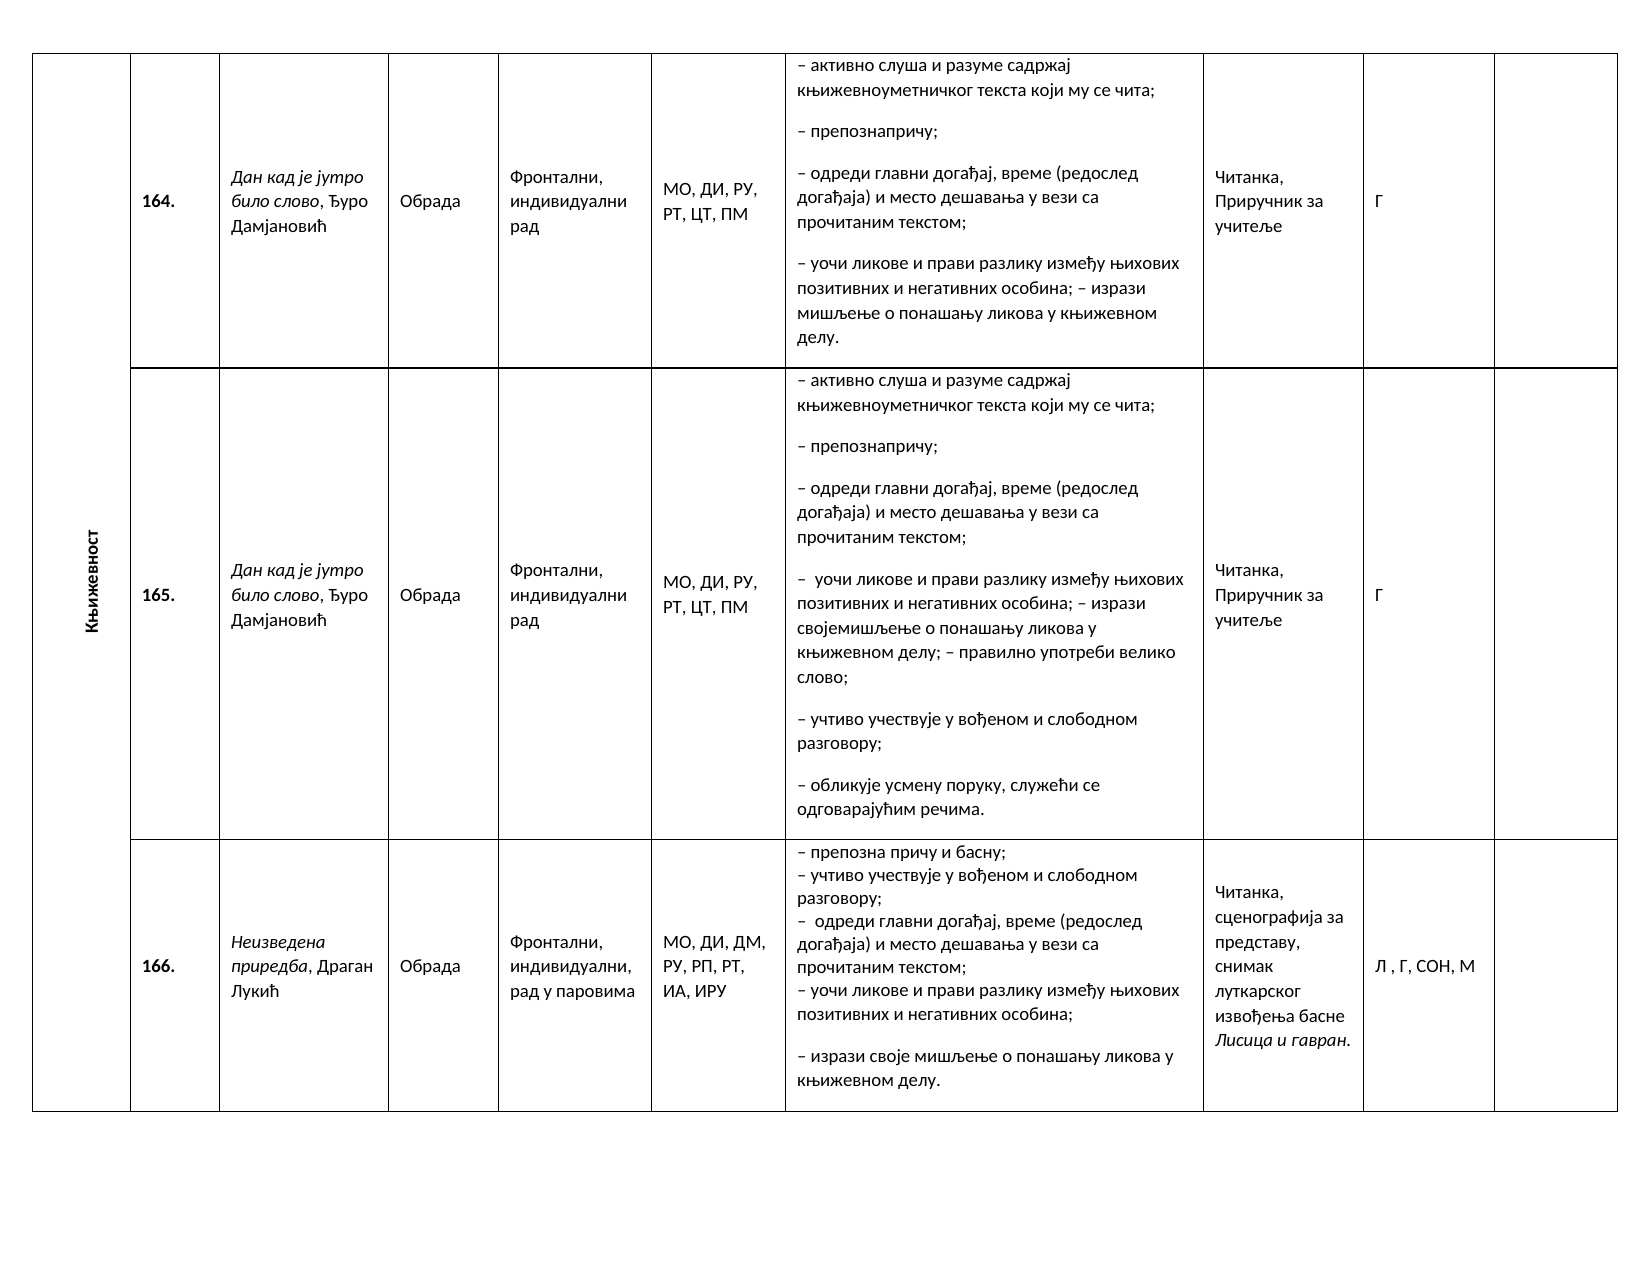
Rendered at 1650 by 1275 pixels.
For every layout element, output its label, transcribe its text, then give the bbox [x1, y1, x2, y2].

table_cell Обрада [389, 840, 498, 1111]
table_header Фронтални, индивидуални рад [499, 54, 651, 367]
table_cell Фронтални, индивидуални рад [499, 369, 651, 839]
table_cell Фронтални, индивидуални, рад у паровима [499, 840, 651, 1111]
table_cell Л , Г, СОН, М [1364, 840, 1494, 1111]
table_header [1495, 54, 1617, 367]
table_cell МО, ДИ, РУ, РТ, ЦТ, ПМ [652, 369, 785, 839]
table_cell Обрада [389, 369, 498, 839]
table_header Г [1364, 54, 1494, 367]
table_header Читанка, Приручник за учитеље [1204, 54, 1363, 367]
table_cell – препозна причу и басну; – учтиво учествује у вођеном и слободном разговору; – одреди главни догађај, време (редослед догађаја) и место дешавања у вези са прочитаним текстом; – уочи ликове и прави разлику између њихових позитивних и негативних особина; – изрази своје мишљење о понашању ликова у књижевном делу. [786, 840, 1203, 1111]
table_cell Читанка, сценографија за представу, снимак луткарског извођења басне Лисица и гавран. [1204, 840, 1363, 1111]
table_header 164. [131, 54, 219, 367]
table_cell 166. [131, 840, 219, 1111]
table_header МО, ДИ, РУ, РТ, ЦТ, ПМ [652, 54, 785, 367]
table_cell Дан кад је јутро било слово, Ђуро Дамјановић [220, 369, 388, 839]
table_cell – активно слуша и разуме садржај књижевноуметничког текста који му се чита; – препознапричу; – одреди главни догађај, време (редослед догађаја) и место дешавања у вези са прочитаним текстом; – уочи ликове и прави разлику између њихових позитивних и негативних особина; – изрази својемишљење о понашању ликова у књижевном делу; – правилно употреби велико слово; – учтиво учествује у вођеном и слободном разговору; – обликује усмену поруку, служећи се одговарајућим речима. [786, 369, 1203, 839]
table_cell [1495, 840, 1617, 1111]
table_header Дан кад је јутро било слово, Ђуро Дамјановић [220, 54, 388, 367]
table_header Књижевност [33, 54, 130, 1111]
table_header – активно слуша и разуме садржај књижевноуметничког текста који му се чита; – препознапричу; – одреди главни догађај, време (редослед догађаја) и место дешавања у вези са прочитаним текстом; – уочи ликове и прави разлику између њихових позитивних и негативних особина; – изрази мишљење о понашању ликова у књижевном делу. [786, 54, 1203, 367]
table_header Обрада [389, 54, 498, 367]
table_cell Г [1364, 369, 1494, 839]
table_cell Читанка, Приручник за учитеље [1204, 369, 1363, 839]
table_cell 165. [131, 369, 219, 839]
table_cell [1495, 369, 1617, 839]
table_cell Неизведена приредба, Драган Лукић [220, 840, 388, 1111]
table_cell МО, ДИ, ДМ, РУ, РП, РТ, ИА, ИРУ [652, 840, 785, 1111]
